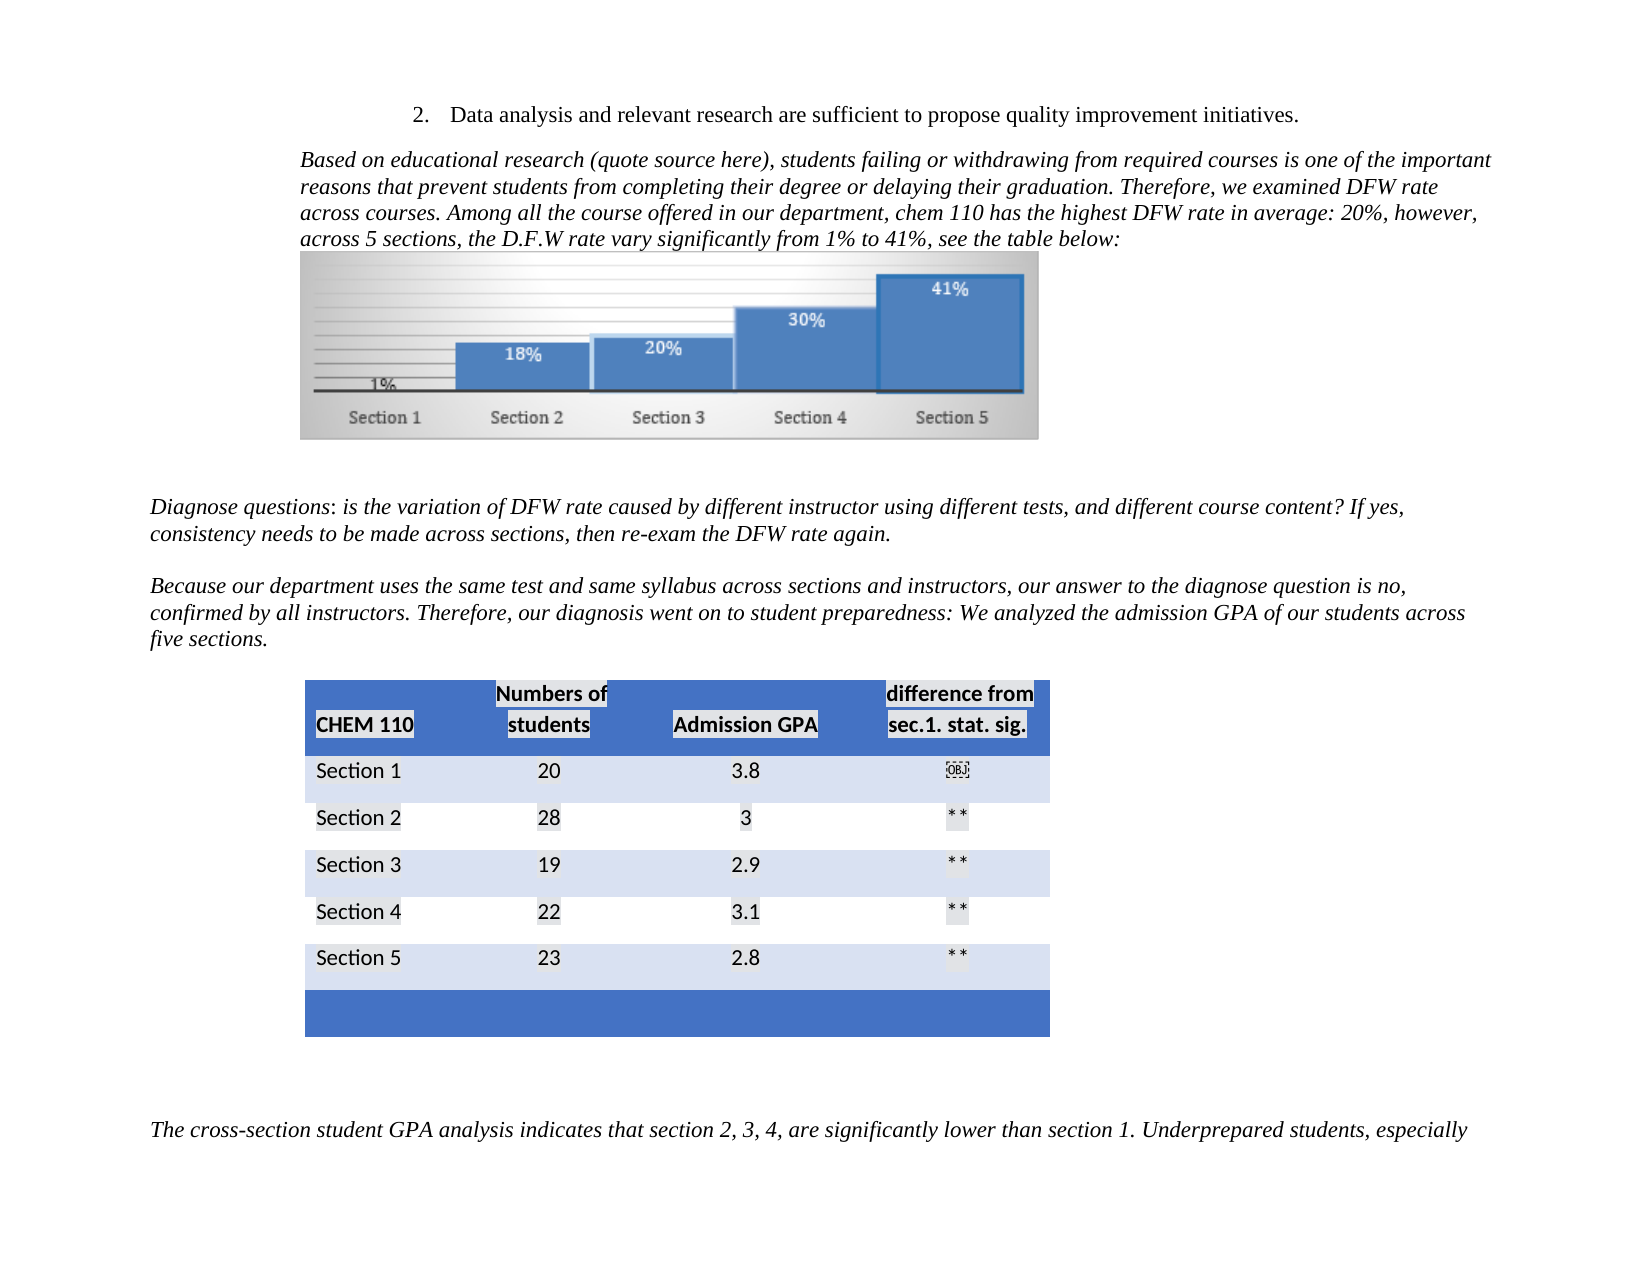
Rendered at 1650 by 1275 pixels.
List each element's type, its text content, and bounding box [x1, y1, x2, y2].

table_cell ** [870, 803, 1050, 850]
table_cell ￼ [870, 756, 1050, 803]
text Based on educational research (quote source here), students failing or withdrawing from required courses is one of the important reasons that prevent students from completing their degree or delaying their graduation. Therefore, we examined DFW rate across courses. Among all the course offered in our department, chem 110 has the highest DFW rate in average: 20%, however, across 5 sections, the D.F.W rate vary significantly from 1% to 41%, see the table below: [300, 146, 1500, 252]
list Data analysis and relevant research are sufficient to propose quality improvement initiatives. [412, 101, 1500, 128]
table_cell 20 [476, 756, 627, 803]
table_cell 22 [476, 897, 627, 943]
table_cell ** [870, 850, 1050, 897]
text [150, 1116, 1500, 1142]
table_header difference from sec.1. stat. sig. [870, 680, 1050, 756]
picture [300, 251, 1040, 441]
table_cell Section 4 [305, 897, 476, 943]
table_cell ** [870, 897, 1050, 943]
table_cell Section 5 [305, 944, 476, 990]
text Because our department uses the same test and same syllabus across sections and instructors, our answer to the diagnose question is no, confirmed by all instructors. Therefore, our diagnosis went on to student preparedness: We analyzed the admission GPA of our students across five sections. [150, 572, 1500, 651]
text Diagnose questions: is the variation of DFW rate caused by different instructor using different tests, and different course content? If yes, consistency needs to be made across sections, then re-exam the DFW rate again. [150, 493, 1500, 546]
table_cell 23 [476, 944, 627, 990]
table_header CHEM 110 [305, 680, 476, 756]
table_cell 19 [476, 850, 627, 897]
table_cell Section 1 [305, 756, 476, 803]
table_cell ** [870, 944, 1050, 990]
table_header Numbers of students [476, 680, 627, 756]
table_cell 3.8 [627, 756, 870, 803]
table_cell Section 2 [305, 803, 476, 850]
table_header Admission GPA [627, 680, 870, 756]
table_cell 3 [627, 803, 870, 850]
table_cell Section 3 [305, 850, 476, 897]
table_cell 2.9 [627, 850, 870, 897]
table_cell 2.8 [627, 944, 870, 990]
table_cell 3.1 [627, 897, 870, 943]
table_cell [305, 990, 703, 1037]
table_cell 28 [476, 803, 627, 850]
table_cell [703, 990, 1050, 1037]
